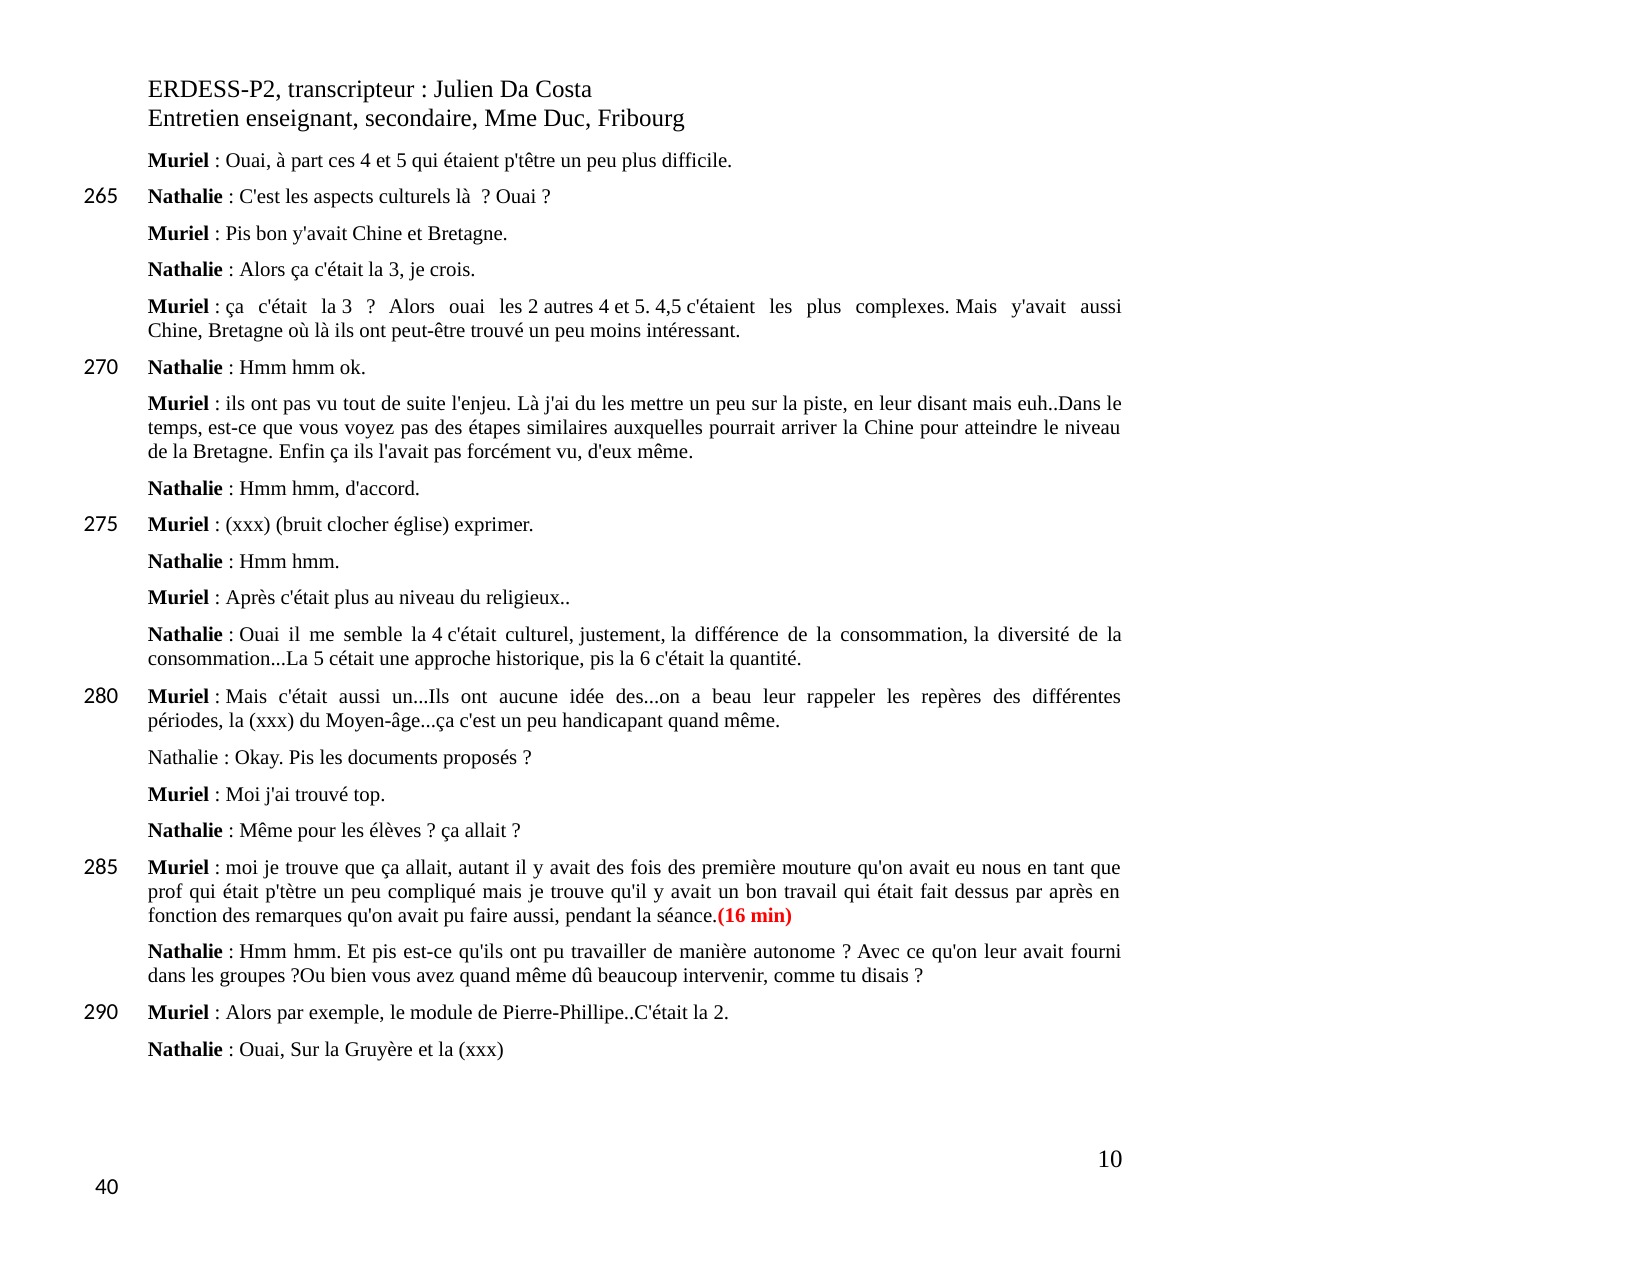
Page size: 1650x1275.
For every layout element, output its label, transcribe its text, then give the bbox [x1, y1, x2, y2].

text Muriel : Mais c'était aussi un...Ils ont aucune idée des...on a beau leur rappeler les repères des différentes périodes, la (xxx) du Moyen-âge...ça c'est un peu handicapant quand même. [148, 684, 1122, 732]
text Muriel : Alors par exemple, le module de Pierre-Phillipe..C'était la 2. [148, 1000, 1122, 1024]
text Muriel : Pis bon y'avait Chine et Bretagne. [148, 221, 1122, 245]
text Nathalie : Alors ça c'était la 3, je crois. [148, 257, 1122, 281]
text Muriel : Moi j'ai trouvé top. [148, 782, 1122, 806]
text Nathalie : Hmm hmm. Et pis est-ce qu'ils ont pu travailler de manière autonome ? Avec ce qu'on leur avait fourni dans les groupes ?Ou bien vous avez quand même dû beaucoup intervenir, comme tu disais ? [148, 939, 1122, 987]
text Nathalie : C'est les aspects culturels là ? Ouai ? [148, 184, 1122, 208]
text Nathalie : Même pour les élèves ? ça allait ? [148, 818, 1122, 842]
text Muriel : ça c'était la 3 ? Alors ouai les 2 autres 4 et 5. 4,5 c'étaient les plus complexes. Mais y'avait aussi Chine, Bretagne où là ils ont peut-être trouvé un peu moins intéressant. [148, 294, 1122, 342]
text Nathalie : Ouai il me semble la 4 c'était culturel, justement, la différence de la consommation, la diversité de la consommation...La 5 cétait une approche historique, pis la 6 c'était la quantité. [148, 622, 1122, 672]
text Muriel : Après c'était plus au niveau du religieux.. [148, 586, 1122, 609]
text Muriel : ils ont pas vu tout de suite l'enjeu. Là j'ai du les mettre un peu sur la piste, en leur disant mais euh..Dans le temps, est-ce que vous voyez pas des étapes similaires auxquelles pourrait arriver la Chine pour atteindre le niveau de la Bretagne. Enfin ça ils l'avait pas forcément vu, d'eux même. [148, 391, 1122, 463]
text Muriel : moi je trouve que ça allait, autant il y avait des fois des première mouture qu'on avait eu nous en tant que prof qui était p'tètre un peu compliqué mais je trouve qu'il y avait un bon travail qui était fait dessus par après en fonction des remarques qu'on avait pu faire aussi, pendant la séance.(16 min) [148, 855, 1122, 927]
text Nathalie : Ouai, Sur la Gruyère et la (xxx) [148, 1037, 1122, 1061]
text Nathalie : Okay. Pis les documents proposés ? [148, 745, 1122, 769]
text Muriel : (xxx) (bruit clocher église) exprimer. [148, 512, 1122, 536]
text Nathalie : Hmm hmm ok. [148, 354, 1122, 379]
text Nathalie : Hmm hmm. [148, 549, 1122, 573]
text Nathalie : Hmm hmm, d'accord. [148, 476, 1122, 500]
text Muriel : Ouai, à part ces 4 et 5 qui étaient p'têtre un peu plus difficile. [148, 148, 1122, 172]
